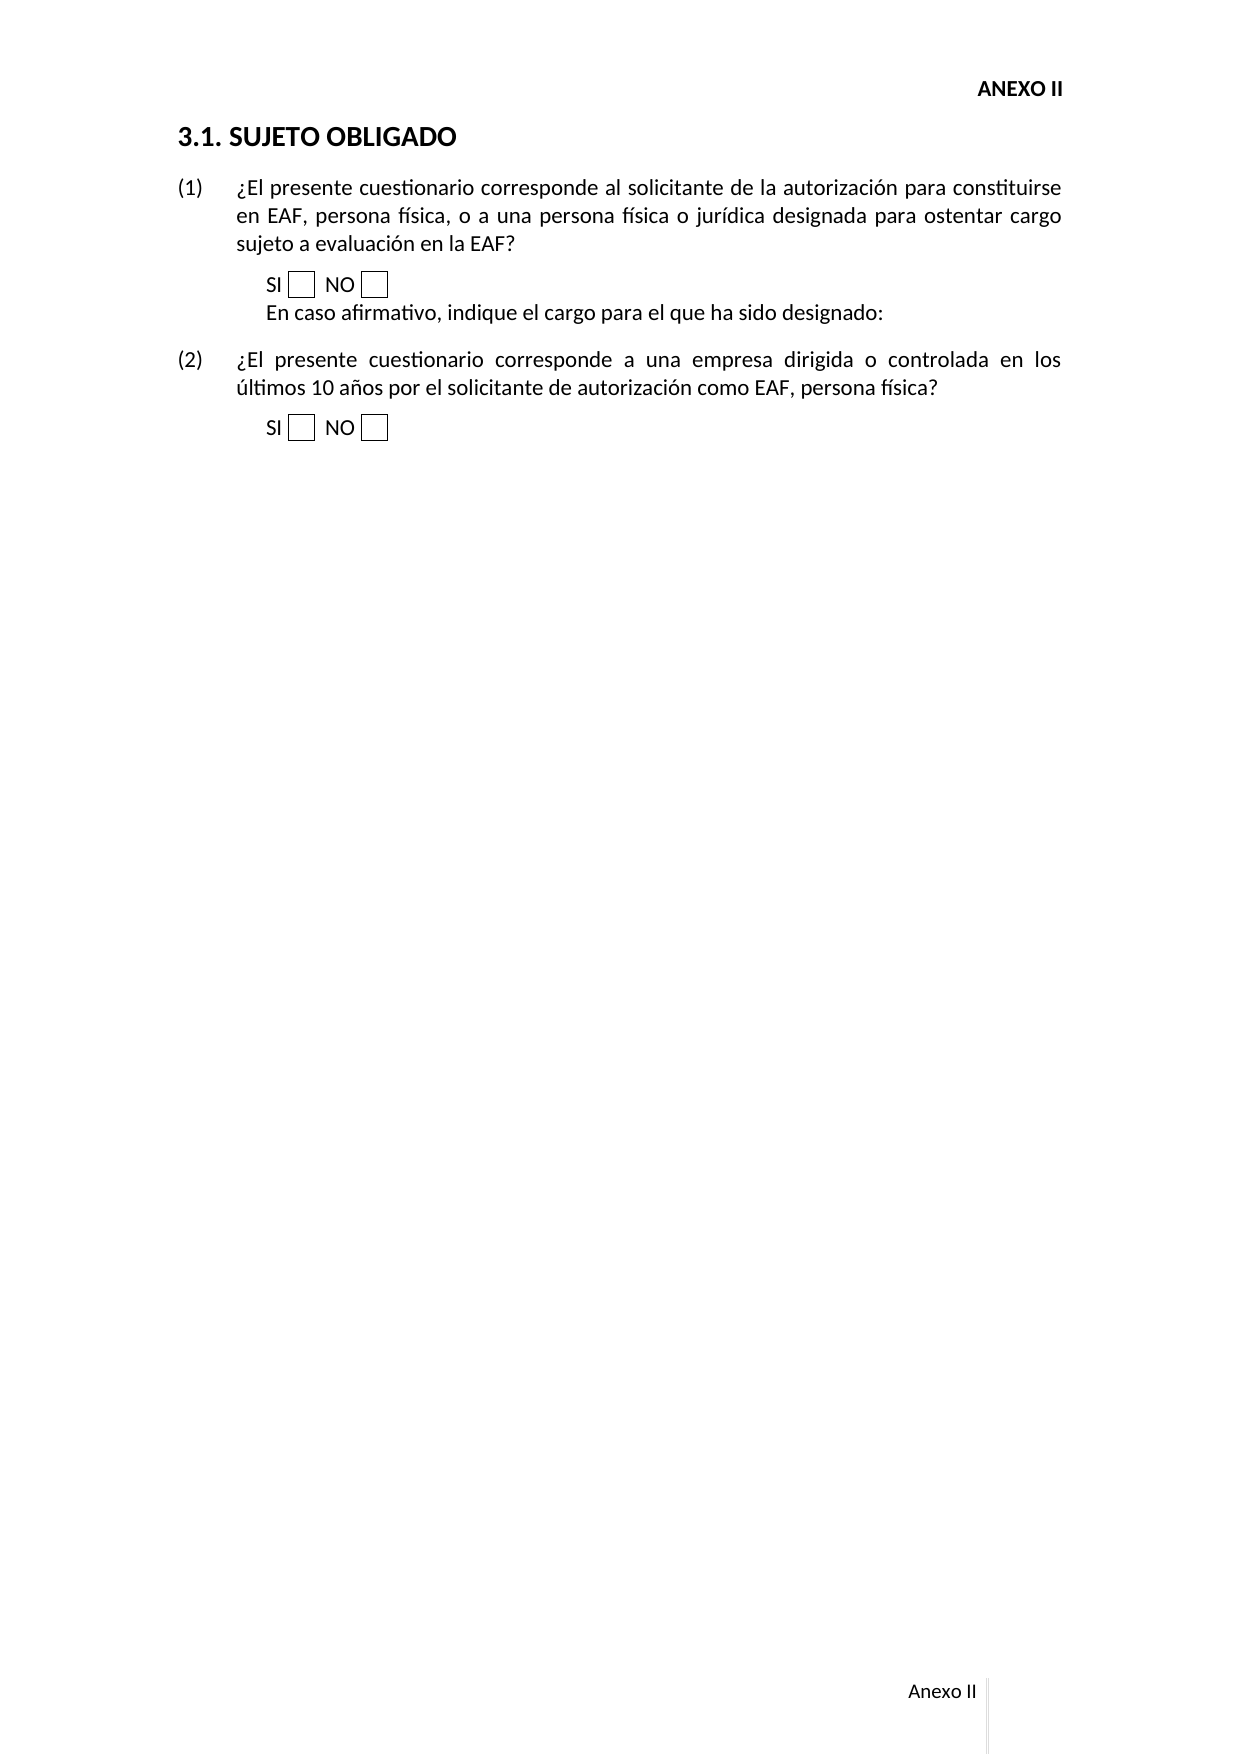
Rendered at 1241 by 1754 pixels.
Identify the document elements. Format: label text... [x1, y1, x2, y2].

list SI NO [266, 413, 1063, 441]
text En caso afirmativo, indique el cargo para el que ha sido designado: [266, 298, 1063, 326]
text ¿El presente cuestionario corresponde al solicitante de la autorización para constituirse en EAF, persona física, o a una persona física o jurídica designada para ostentar cargo sujeto a evaluación en la EAF? [177, 173, 1063, 257]
list SI NO [266, 270, 1063, 298]
text ¿El presente cuestionario corresponde a una empresa dirigida o controlada en los últimos 10 años por el solicitante de autorización como EAF, persona física? [177, 345, 1063, 401]
text 3.1. SUJETO OBLIGADO [177, 118, 1063, 154]
